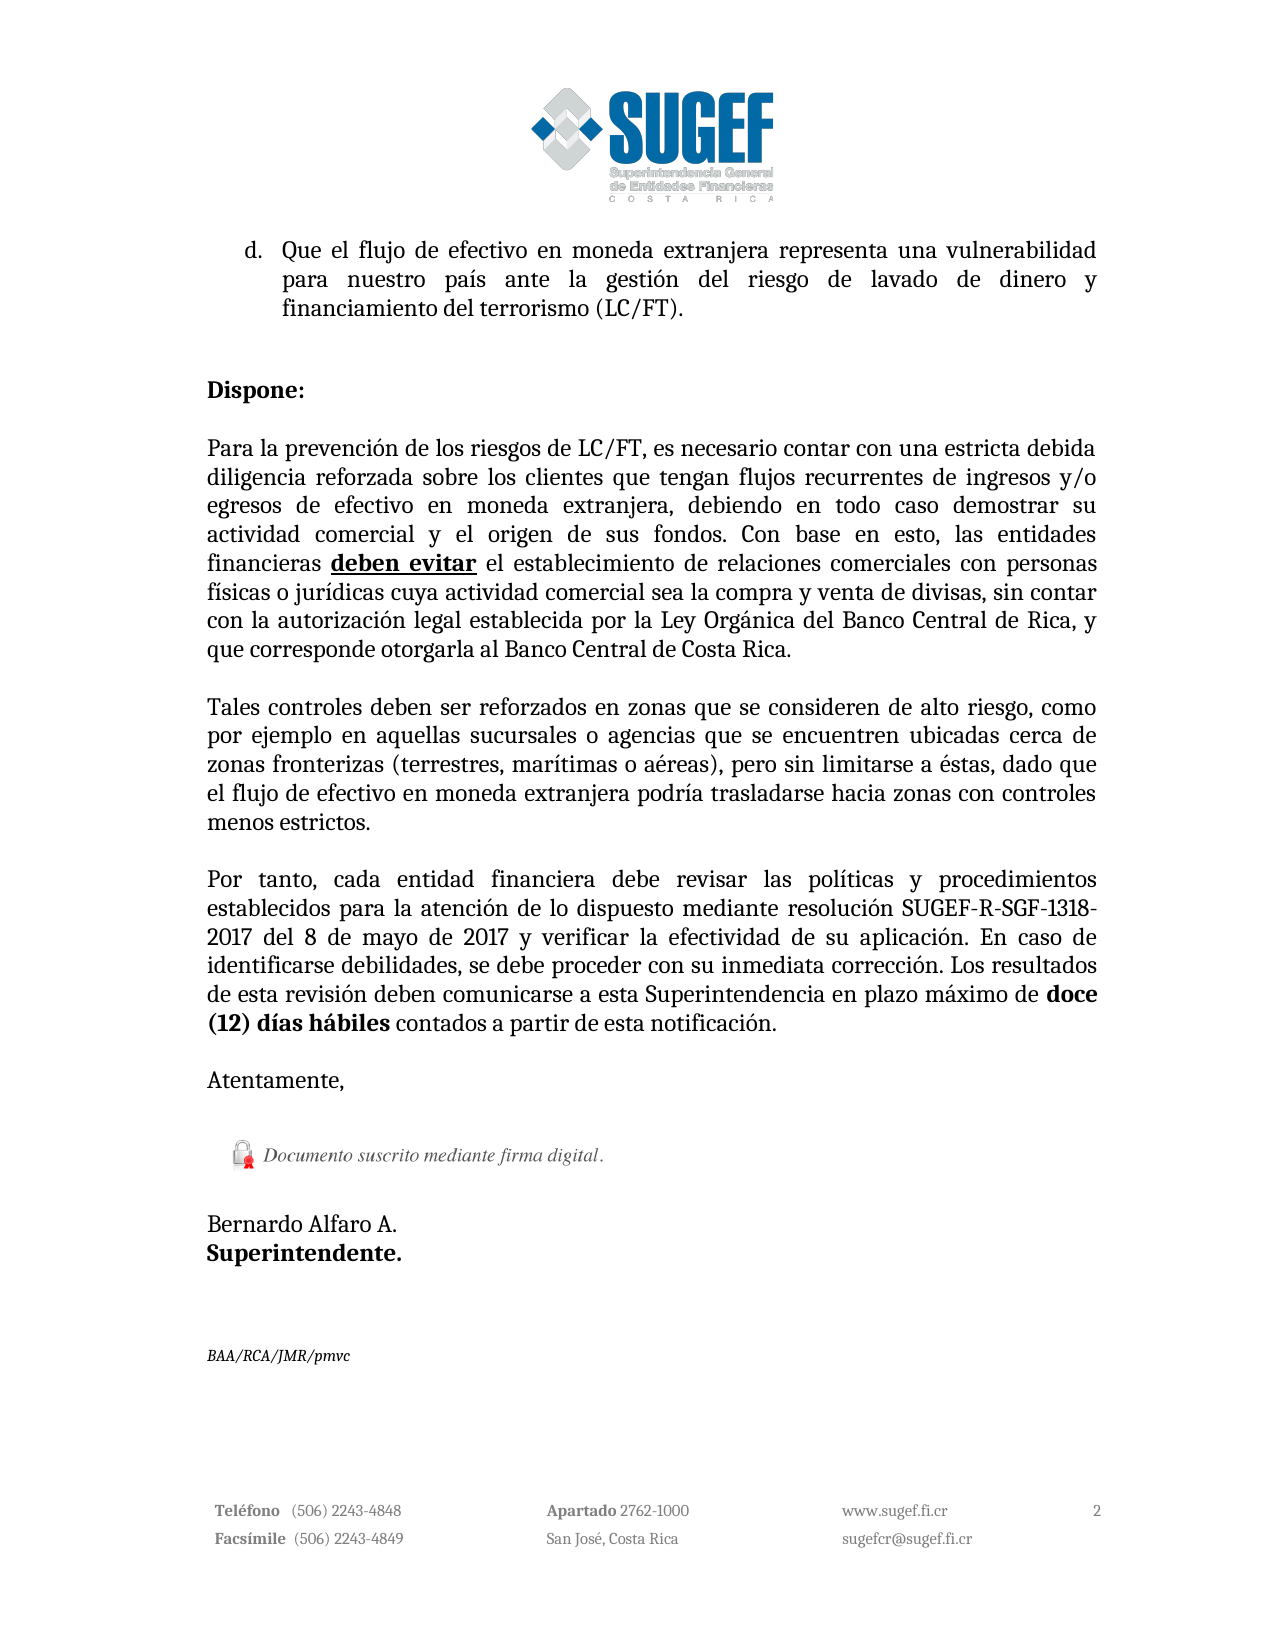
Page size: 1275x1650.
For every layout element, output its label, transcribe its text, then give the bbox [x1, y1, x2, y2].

text Tales controles deben ser reforzados en zonas que se consideren de alto riesgo, como por ejemplo en aquellas sucursales o agencias que se encuentren ubicadas cerca de zonas fronterizas (terrestres, marítimas o aéreas), pero sin limitarse a éstas, dado que el flujo de efectivo en moneda extranjera podría trasladarse hacia zonas con controles menos estrictos. [207, 692, 1098, 836]
text Por tanto, cada entidad financiera debe revisar las políticas y procedimientos establecidos para la atención de lo dispuesto mediante resolución SUGEF-R-SGF-1318-2017 del 8 de mayo de 2017 y verificar la efectividad de su aplicación. En caso de identificarse debilidades, se debe proceder con su inmediata corrección. Los resultados de esta revisión deben comunicarse a esta Superintendencia en plazo máximo de doce (12) días hábiles contados a partir de esta notificación. [207, 865, 1098, 1037]
list Que el flujo de efectivo en moneda extranjera representa una vulnerabilidad para nuestro país ante la gestión del riesgo de lavado de dinero y financiamiento del terrorismo (LC/FT). [244, 236, 1098, 322]
text Bernardo Alfaro A. Superintendente. [207, 1210, 1098, 1267]
text Atentamente, [207, 1066, 1098, 1095]
text Para la prevención de los riesgos de LC/FT, es necesario contar con una estricta debida diligencia reforzada sobre los clientes que tengan flujos recurrentes de ingresos y/o egresos de efectivo en moneda extranjera, debiendo en todo caso demostrar su actividad comercial y el origen de sus fondos. Con base en esto, las entidades financieras deben evitar el establecimiento de relaciones comerciales con personas físicas o jurídicas cuya actividad comercial sea la compra y venta de divisas, sin contar con la autorización legal establecida por la Ley Orgánica del Banco Central de Rica, y que corresponde otorgarla al Banco Central de Costa Rica. [207, 434, 1098, 664]
text Dispone: [207, 376, 1089, 405]
picture [531, 88, 774, 202]
picture [206, 1125, 620, 1189]
text BAA/RCA/JMR/pmvc [207, 1346, 1098, 1366]
